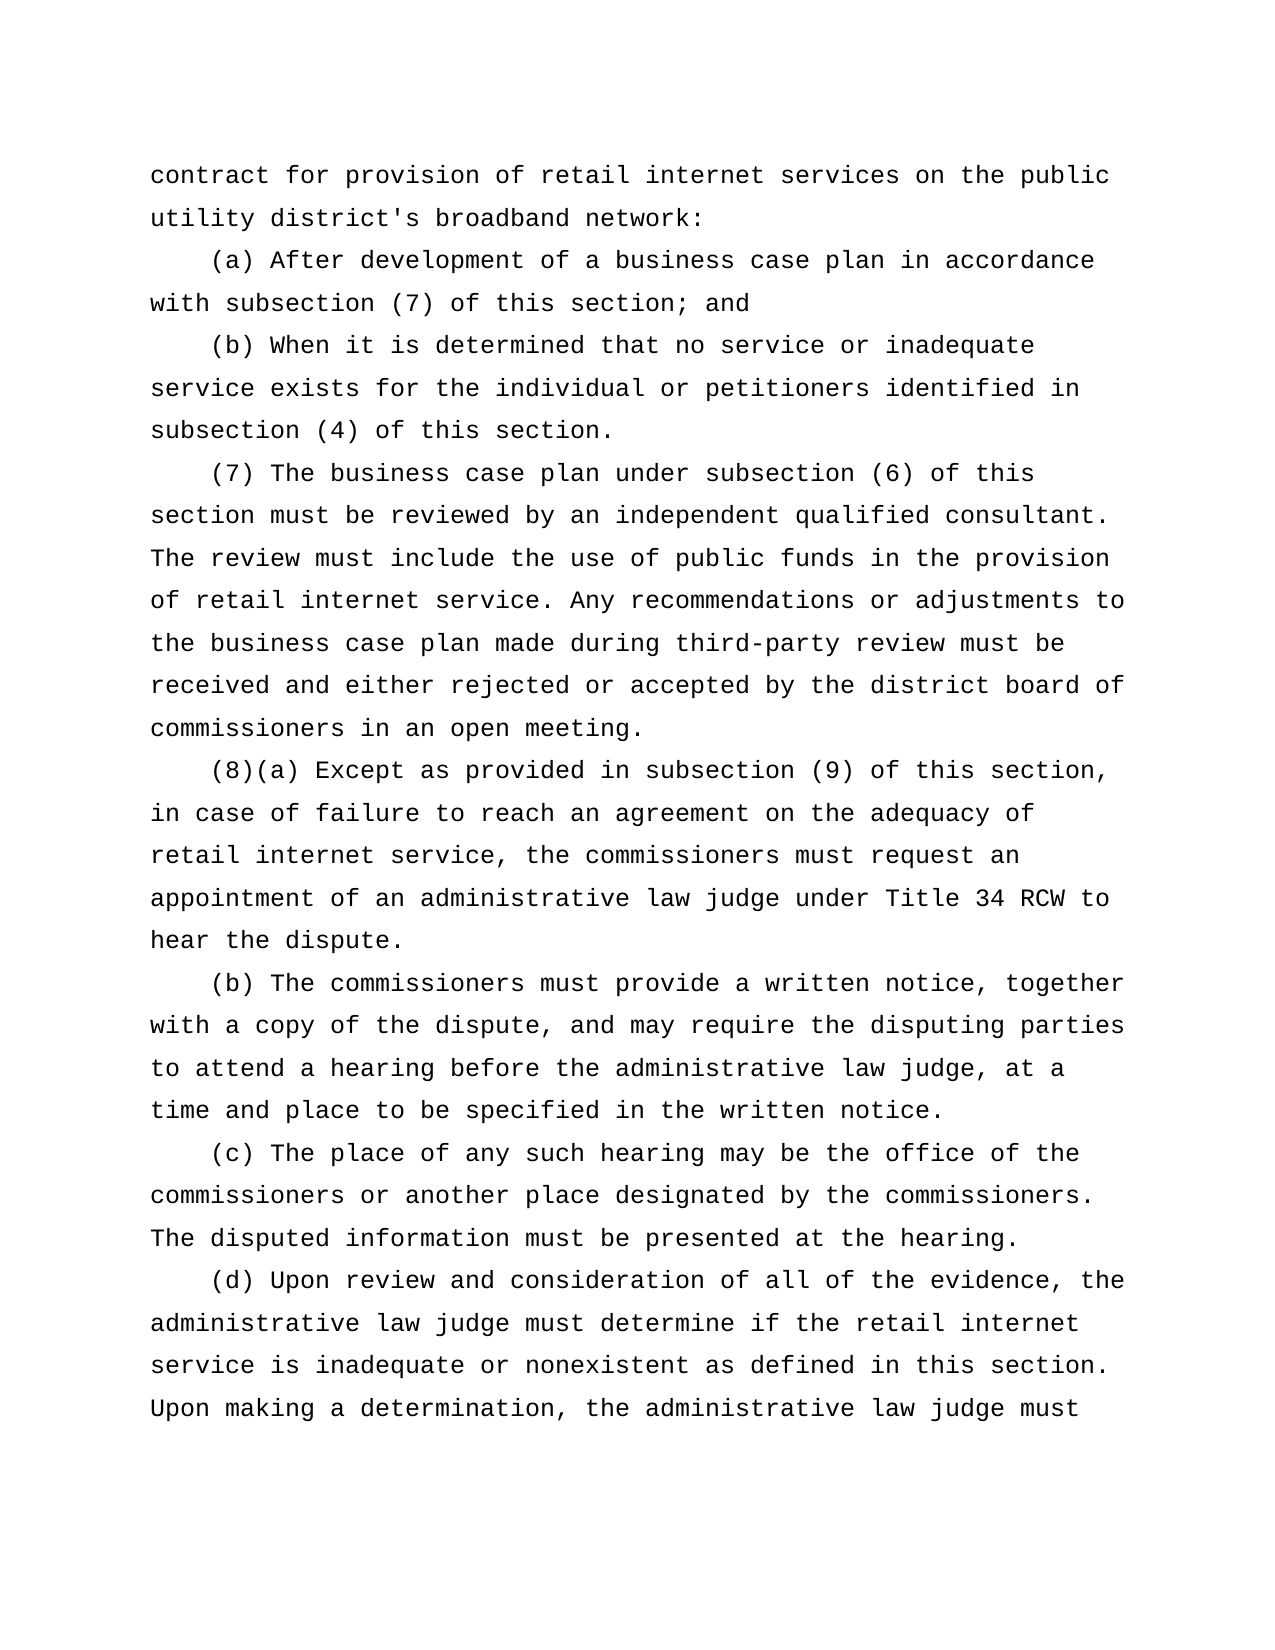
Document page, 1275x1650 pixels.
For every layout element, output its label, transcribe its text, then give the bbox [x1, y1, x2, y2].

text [150, 1255, 1125, 1425]
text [150, 150, 1125, 235]
text (a) After development of a business case plan in accordance with subsection (7) of this section; and [150, 235, 1125, 320]
text (7) The business case plan under subsection (6) of this section must be reviewed by an independent qualified consultant. The review must include the use of public funds in the provision of retail internet service. Any recommendations or adjustments to the business case plan made during third-party review must be received and either rejected or accepted by the district board of commissioners in an open meeting. [150, 447, 1125, 745]
text (8)(a) Except as provided in subsection (9) of this section, in case of failure to reach an agreement on the adequacy of retail internet service, the commissioners must request an appointment of an administrative law judge under Title 34 RCW to hear the dispute. [150, 745, 1125, 957]
text (b) The commissioners must provide a written notice, together with a copy of the dispute, and may require the disputing parties to attend a hearing before the administrative law judge, at a time and place to be specified in the written notice. [150, 957, 1125, 1127]
text (c) The place of any such hearing may be the office of the commissioners or another place designated by the commissioners. The disputed information must be presented at the hearing. [150, 1127, 1125, 1255]
text (b) When it is determined that no service or inadequate service exists for the individual or petitioners identified in subsection (4) of this section. [150, 320, 1125, 447]
